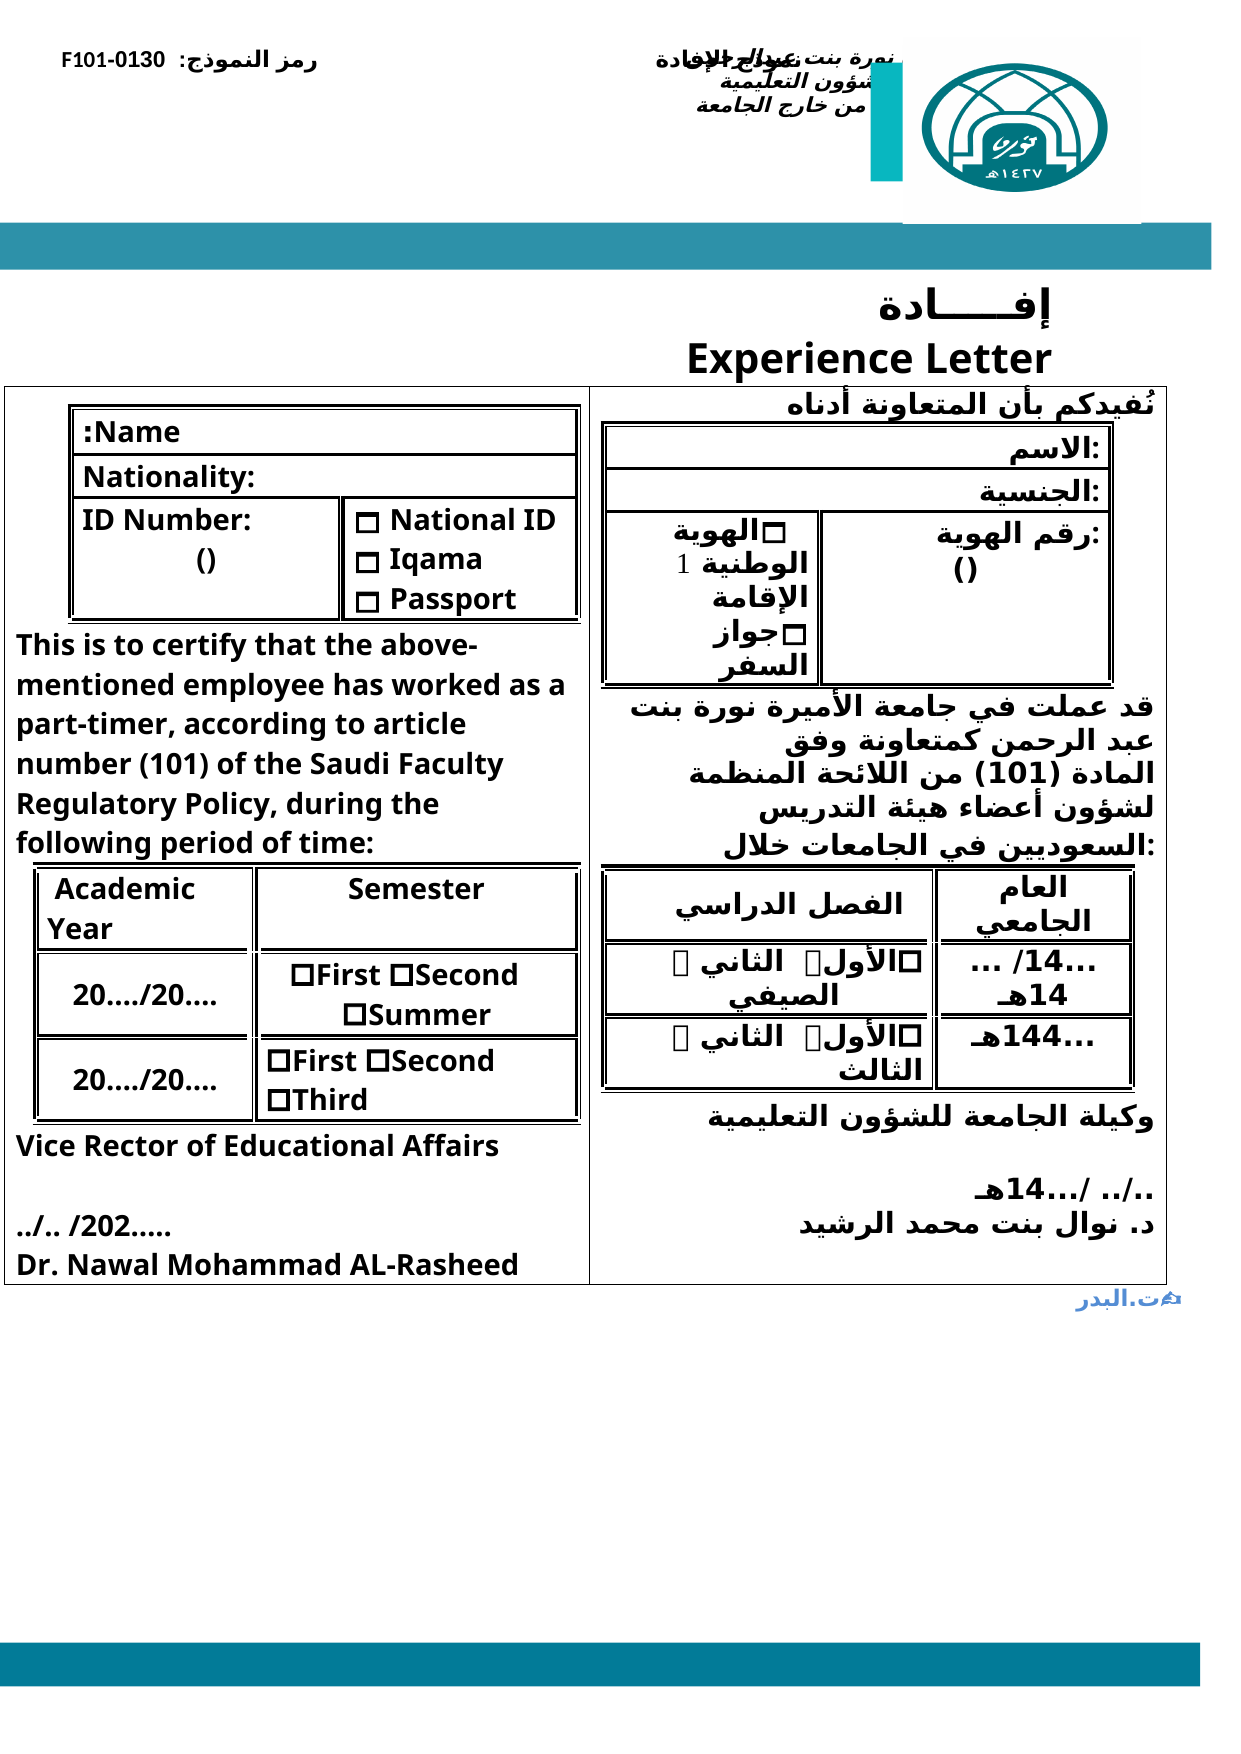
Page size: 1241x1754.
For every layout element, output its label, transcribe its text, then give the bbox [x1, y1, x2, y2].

picture [902, 37, 1142, 224]
table_header نُفيدكم بأن المتعاونة أدناه قد عملت في جامعة الأميرة نورة بنت عبد الرحمن كمتعاونة وفق المادة (101) من اللائحة المنظمة لشؤون أعضاء هيئة التدريس السعوديين في الجامعات خلال: وكيلة الجامعة للشؤون التعليمية ../.. /...14هـ د. نوال بنت محمد الرشيد [590, 387, 1166, 1284]
table_header This is to certify that the above-mentioned employee has worked as a part-timer, according to article number (101) of the Saudi Faculty Regulatory Policy, during the following period of time: Vice Rector of Educational Affairs ../.. /202….. Dr. Nawal Mohammad AL-Rasheed [5, 387, 589, 1284]
text إفـــــادة Experience Letter [148, 281, 1053, 386]
text ت.البدر [148, 1285, 1181, 1312]
